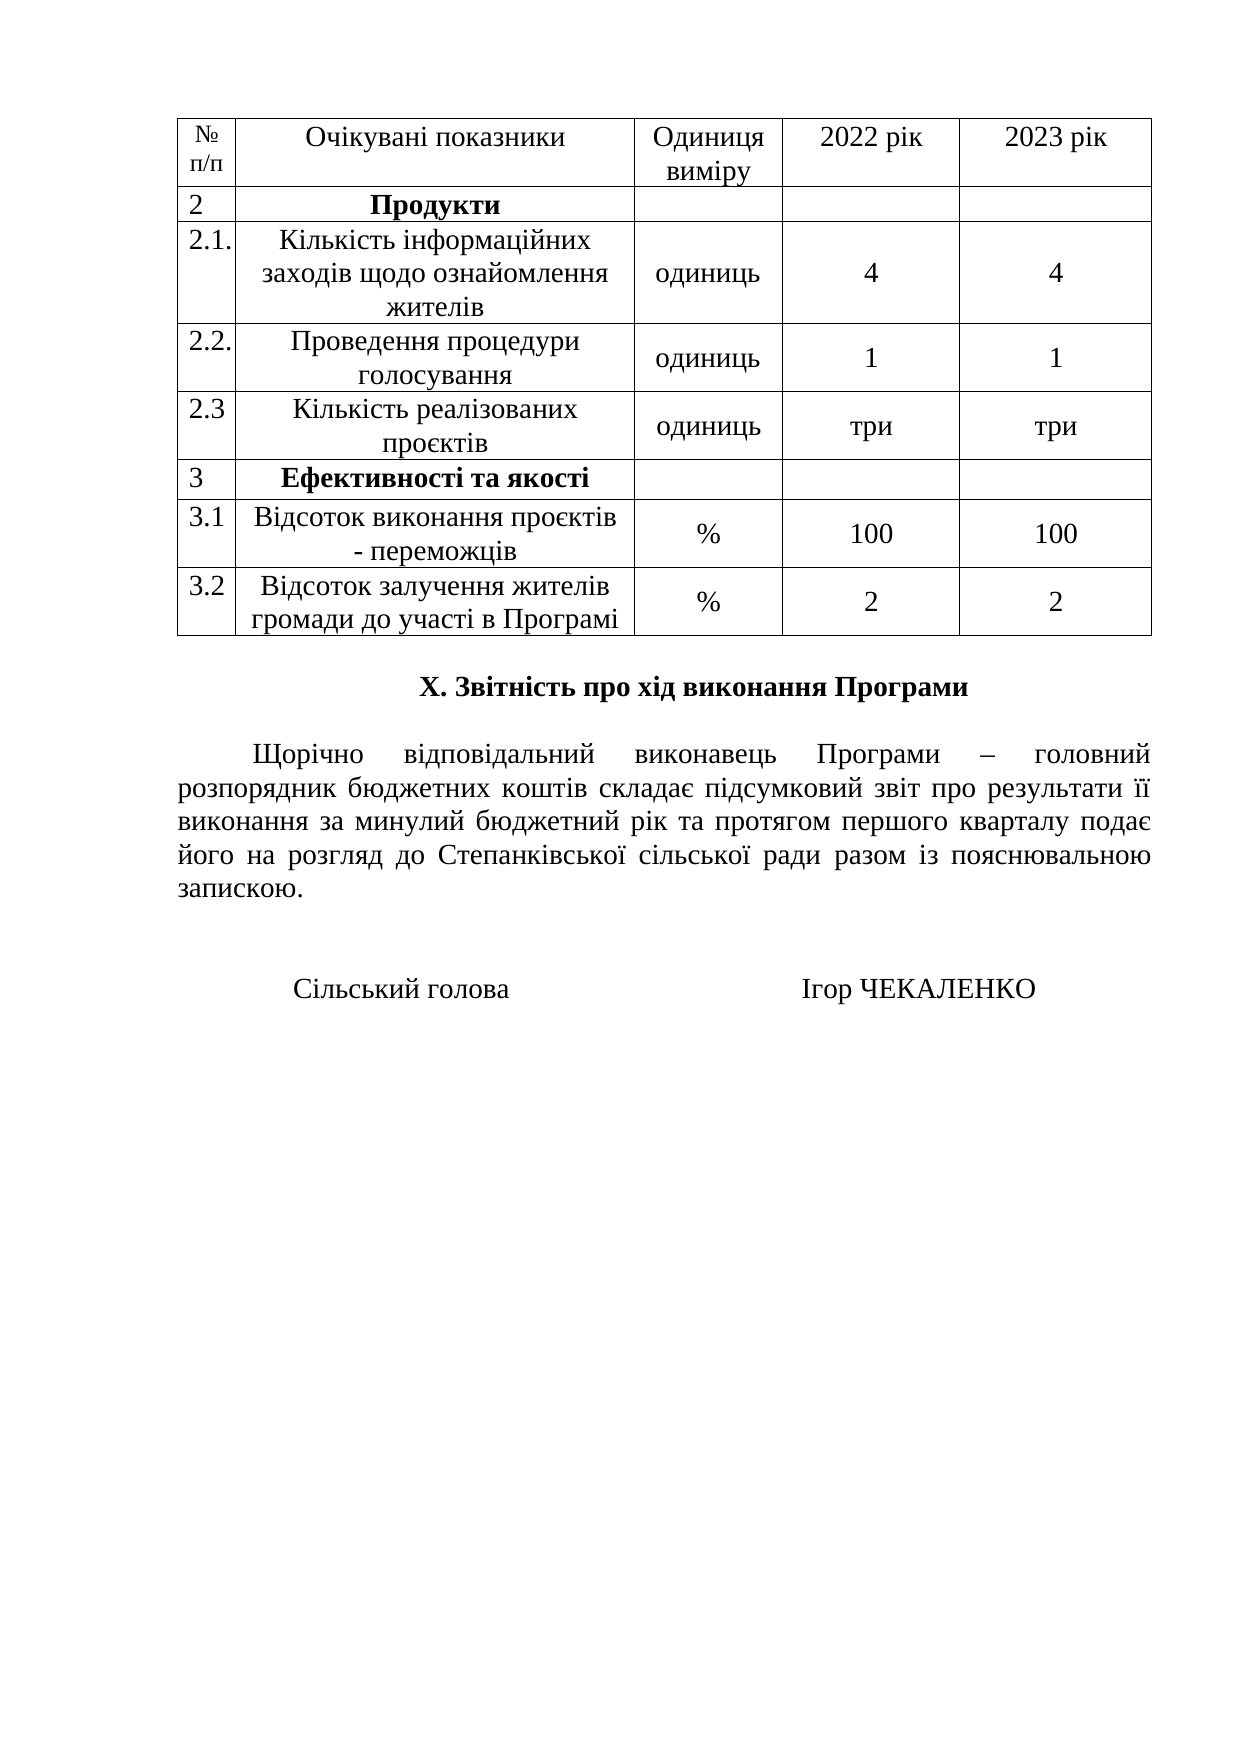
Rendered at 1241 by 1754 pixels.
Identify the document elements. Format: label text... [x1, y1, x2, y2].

table_cell 3.2 [178, 568, 235, 635]
table_cell Ефективності та якості [236, 460, 634, 498]
table_cell три [783, 392, 959, 459]
table_cell 2.3 [178, 392, 235, 459]
table_cell [635, 187, 782, 221]
table_header Очікувані показники [236, 119, 634, 186]
table_cell 2 [178, 187, 235, 221]
text Сільський голова Ігор ЧЕКАЛЕНКО [177, 971, 1152, 1005]
table_cell 4 [783, 222, 959, 322]
table_cell [635, 460, 782, 498]
table_cell 3.1 [178, 500, 235, 567]
table_cell Відсоток залучення жителів громади до участі в Програмі [236, 568, 634, 635]
table_cell одиниць [635, 222, 782, 322]
table_cell три [960, 392, 1151, 459]
table_cell % [635, 500, 782, 567]
table_cell [960, 460, 1151, 498]
text Х. Звітність про хід виконання Програми [177, 669, 1152, 703]
table_cell 2.1. [178, 222, 235, 322]
table_cell 1 [783, 324, 959, 391]
table_cell 2 [960, 568, 1151, 635]
table_cell 100 [960, 500, 1151, 567]
table_cell одиниць [635, 324, 782, 391]
table_cell 2.2. [178, 324, 235, 391]
table_cell Проведення процедури голосування [236, 324, 634, 391]
table_cell 1 [960, 324, 1151, 391]
table_cell Кількість реалізованих проєктів [236, 392, 634, 459]
table_cell одиниць [635, 392, 782, 459]
table_cell 3 [178, 460, 235, 498]
table_header 2023 рік [960, 119, 1151, 186]
table_cell % [635, 568, 782, 635]
text Щорічно відповідальний виконавець Програми – головний розпорядник бюджетних коштів складає підсумковий звіт про результати її виконання за минулий бюджетний рік та протягом першого кварталу подає його на розгляд до Степанківської сільської ради разом із пояснювальною запискою. [177, 736, 1152, 904]
table_header 2022 рік [783, 119, 959, 186]
table_header Одиниця виміру [635, 119, 782, 186]
table_cell Кількість інформаційних заходів щодо ознайомлення жителів [236, 222, 634, 322]
table_cell [783, 187, 959, 221]
table_cell [960, 187, 1151, 221]
table_cell 4 [960, 222, 1151, 322]
table_cell [783, 460, 959, 498]
table_cell Відсоток виконання проєктів - переможців [236, 500, 634, 567]
table_cell 2 [783, 568, 959, 635]
table_cell 100 [783, 500, 959, 567]
table_header № п/п [178, 119, 235, 186]
table_cell Продукти [236, 187, 634, 221]
